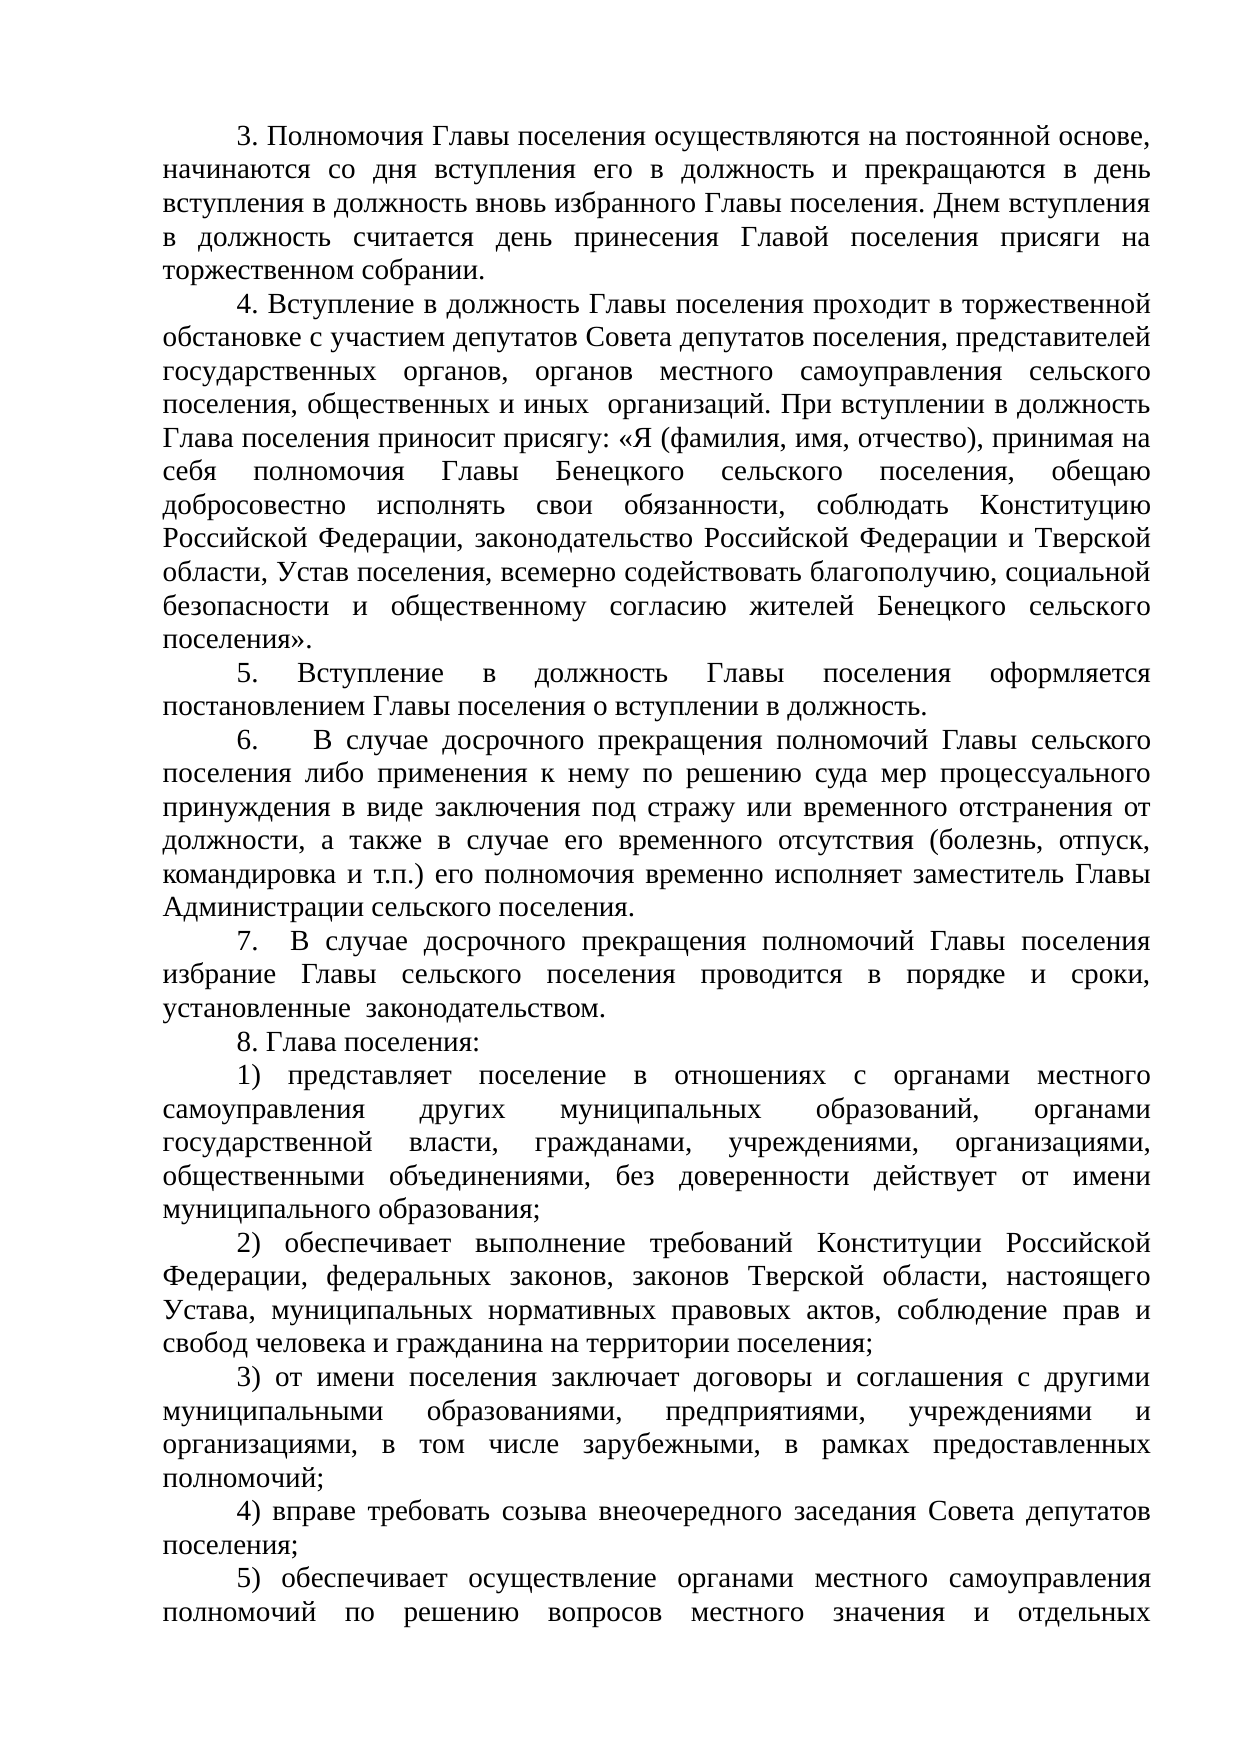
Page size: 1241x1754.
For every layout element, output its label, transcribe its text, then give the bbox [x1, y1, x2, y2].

text 7. В случае досрочного прекращения полномочий Главы поселения избрание Главы сельского поселения проводится в порядке и сроки, установленные законодательством. [162, 923, 1152, 1024]
text 3) от имени поселения заключает договоры и соглашения с другими муниципальными образованиями, предприятиями, учреждениями и организациями, в том числе зарубежными, в рамках предоставленных полномочий; [162, 1359, 1152, 1493]
text 1) представляет поселение в отношениях с органами местного самоуправления других муниципальных образований, органами государственной власти, гражданами, учреждениями, организациями, общественными объединениями, без доверенности действует от имени муниципального образования; [162, 1057, 1152, 1225]
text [162, 1560, 1152, 1627]
text 8. Глава поселения: [162, 1024, 1152, 1057]
text 2) обеспечивает выполнение требований Конституции Российской Федерации, федеральных законов, законов Тверской области, настоящего Устава, муниципальных нормативных правовых актов, соблюдение прав и свобод человека и гражданина на территории поселения; [162, 1225, 1152, 1359]
text 6. В случае досрочного прекращения полномочий Главы сельского поселения либо применения к нему по решению суда мер процессуального принуждения в виде заключения под стражу или временного отстранения от должности, а также в случае его временного отсутствия (болезнь, отпуск, командировка и т.п.) его полномочия временно исполняет заместитель Главы Администрации сельского поселения. [162, 722, 1152, 923]
text 5. Вступление в должность Главы поселения оформляется постановлением Главы поселения о вступлении в должность. [162, 655, 1152, 722]
text 3. Полномочия Главы поселения осуществляются на постоянной основе, начинаются со дня вступления его в должность и прекращаются в день вступления в должность вновь избранного Главы поселения. Днем вступления в должность считается день принесения Главой поселения присяги на торжественном собрании. [162, 118, 1152, 286]
text 4) вправе требовать созыва внеочередного заседания Совета депутатов поселения; [162, 1493, 1152, 1560]
text 4. Вступление в должность Главы поселения проходит в торжественной обстановке с участием депутатов Совета депутатов поселения, представителей государственных органов, органов местного самоуправления сельского поселения, общественных и иных организаций. При вступлении в должность Глава поселения приносит присягу: «Я (фамилия, имя, отчество), принимая на себя полномочия Главы Бенецкого сельского поселения, обещаю добросовестно исполнять свои обязанности, соблюдать Конституцию Российской Федерации, законодательство Российской Федерации и Тверской области, Устав поселения, всемерно содействовать благополучию, социальной безопасности и общественному согласию жителей Бенецкого сельского поселения». [162, 286, 1152, 655]
